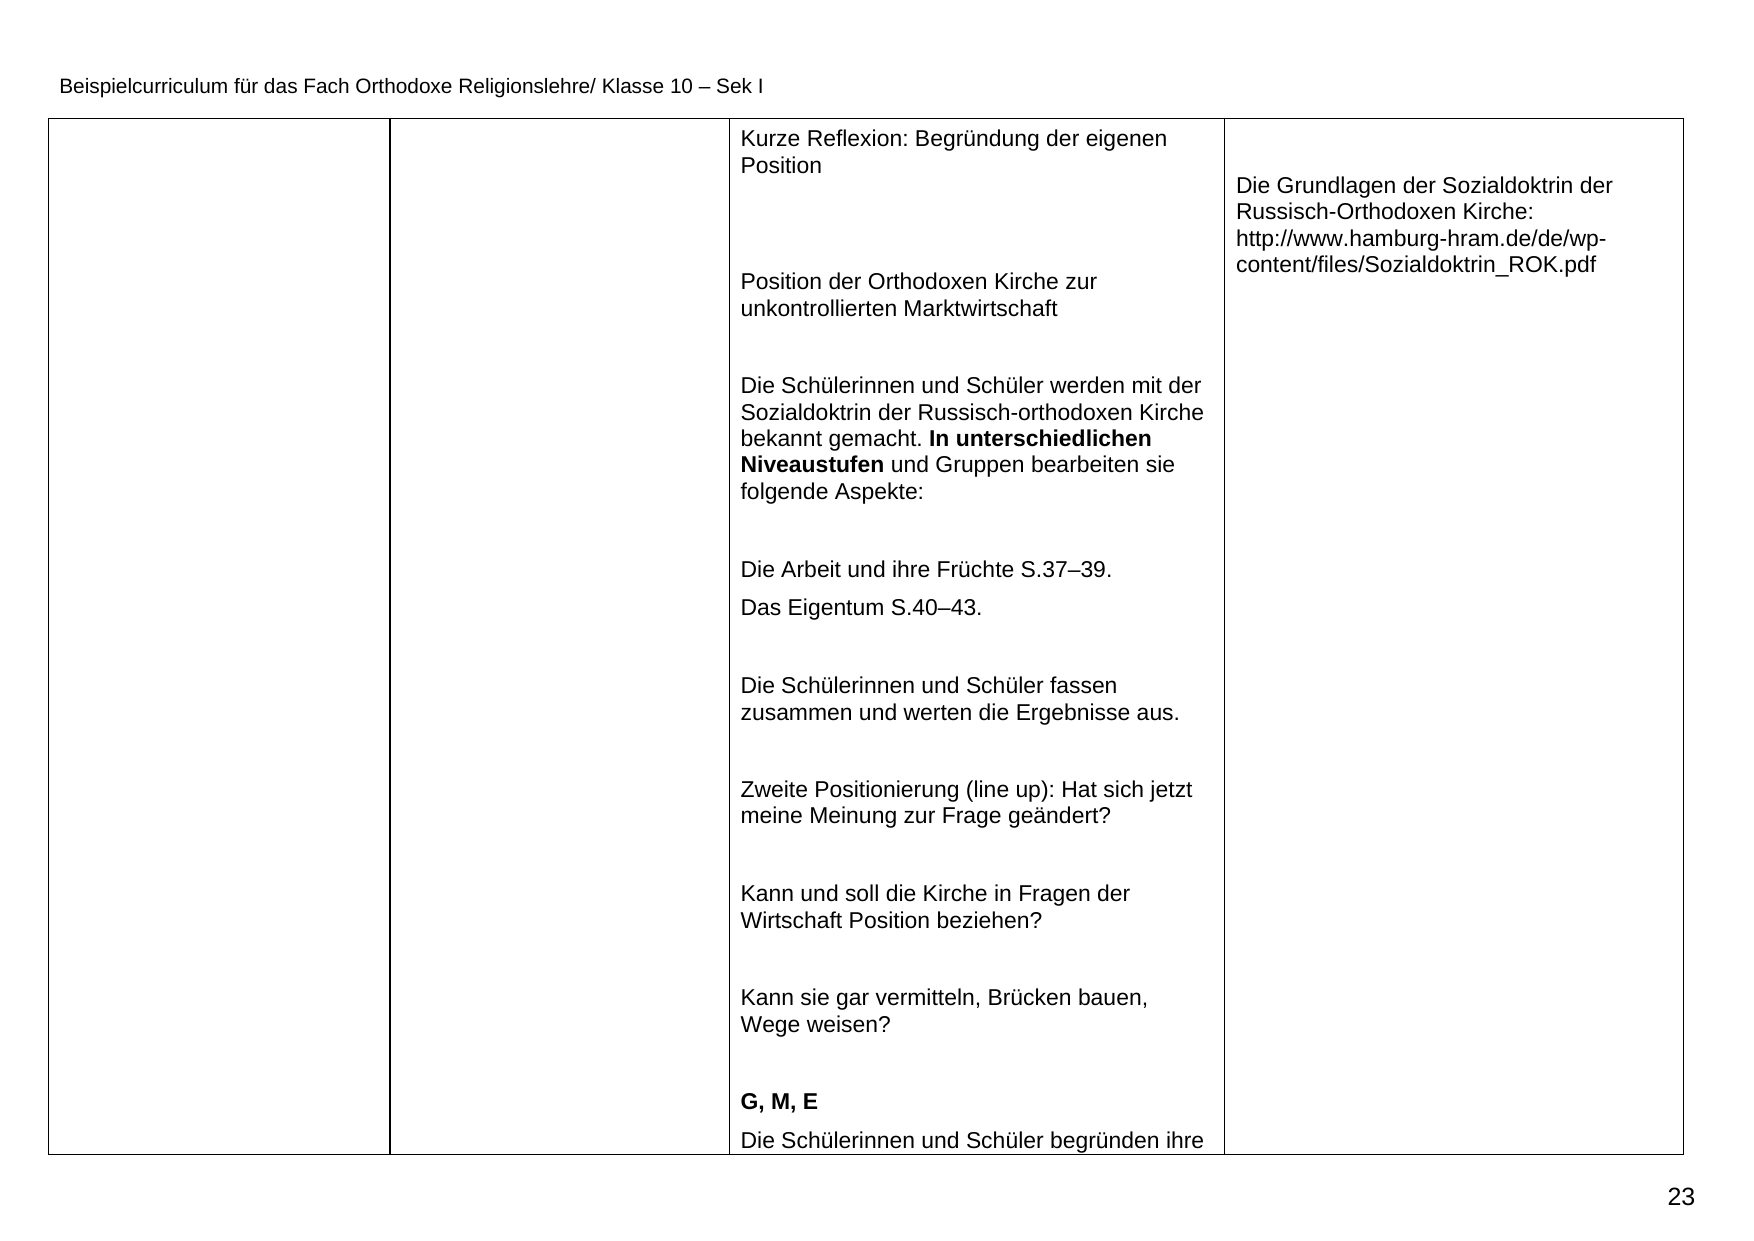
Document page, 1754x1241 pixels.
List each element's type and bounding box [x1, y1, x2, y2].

table_cell [391, 119, 729, 1153]
table_cell [49, 119, 389, 1153]
